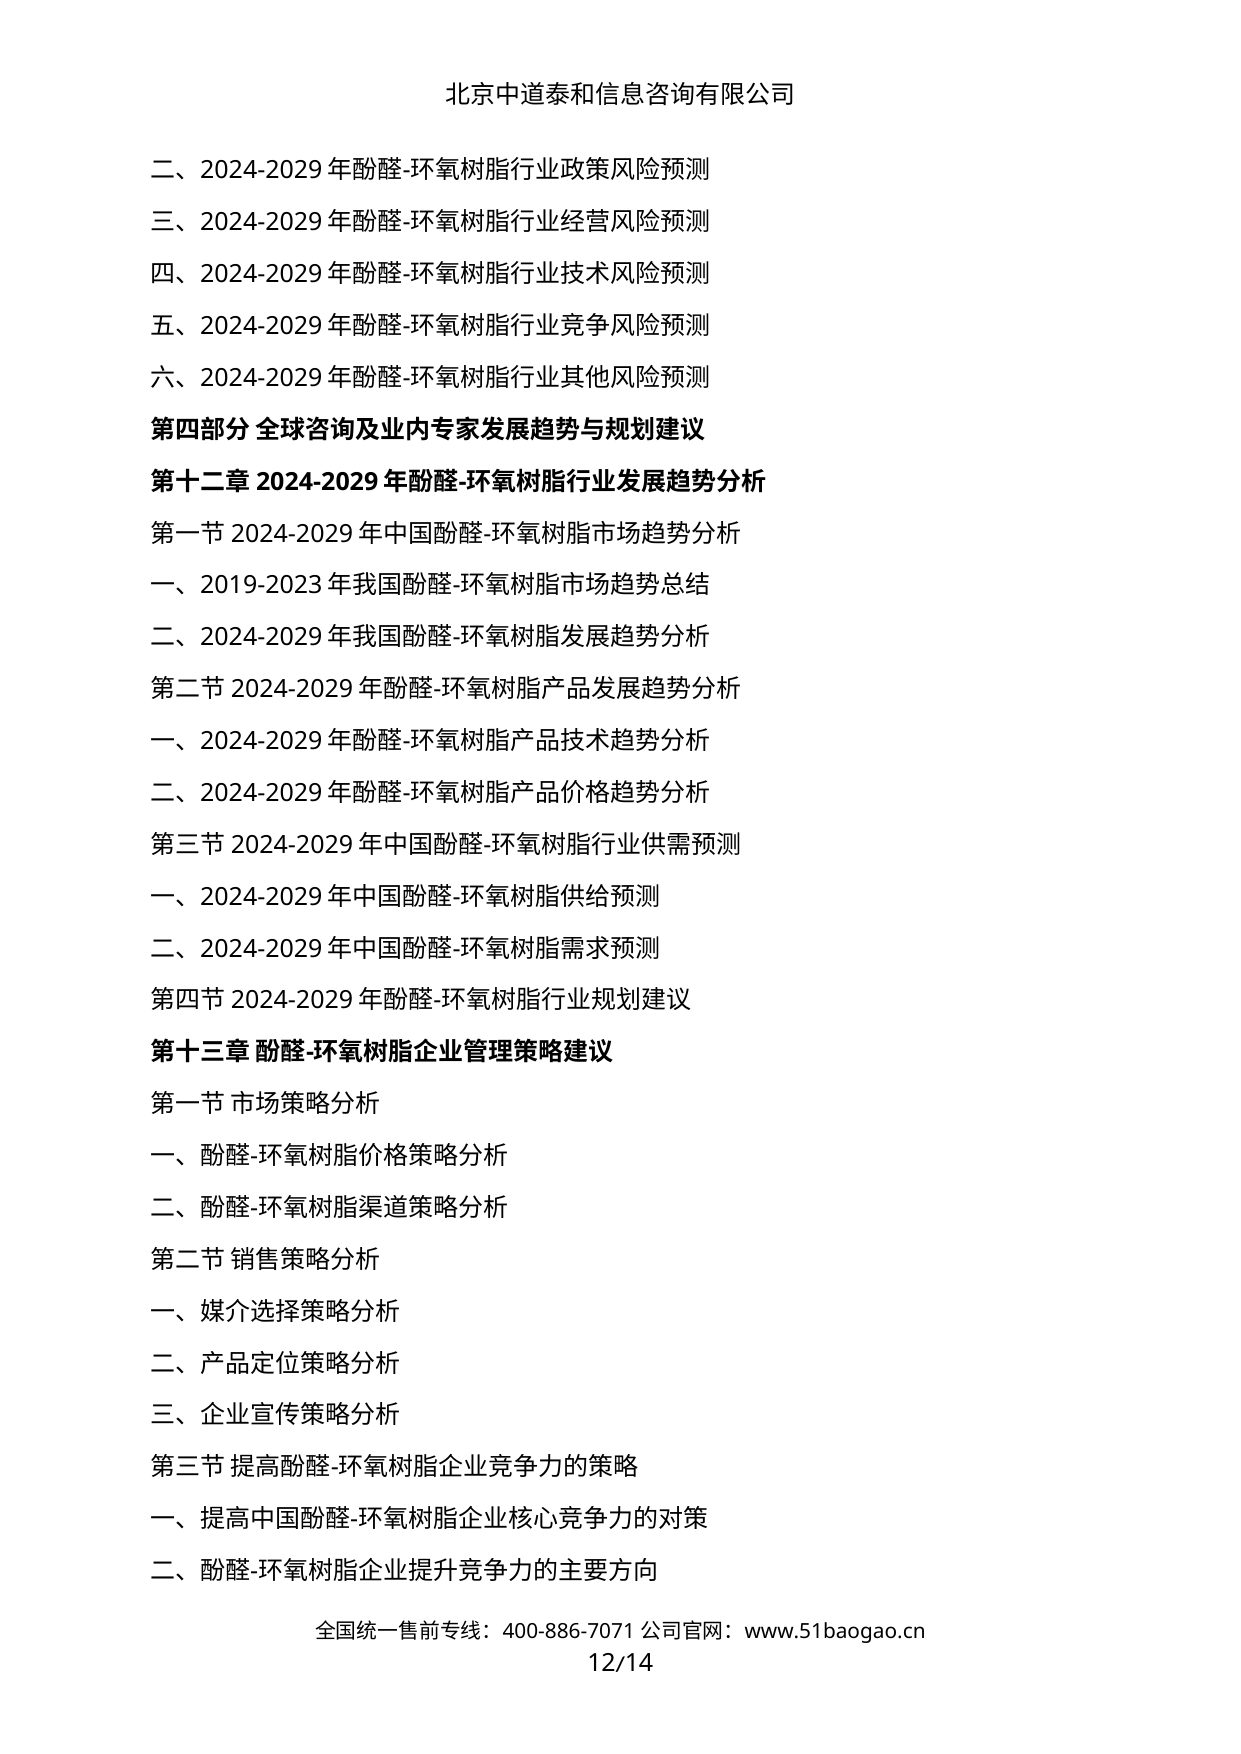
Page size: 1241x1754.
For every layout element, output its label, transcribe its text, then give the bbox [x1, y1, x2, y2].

text 第三节 提高酚醛-环氧树脂企业竞争力的策略 [150, 1447, 1090, 1483]
text 一、媒介选择策略分析 [150, 1291, 1090, 1327]
text 一、2024-2029年酚醛-环氧树脂产品技术趋势分析 [150, 721, 1090, 757]
text 二、2024-2029年中国酚醛-环氧树脂需求预测 [150, 928, 1090, 964]
text 四、2024-2029年酚醛-环氧树脂行业技术风险预测 [150, 254, 1090, 290]
text 一、提高中国酚醛-环氧树脂企业核心竞争力的对策 [150, 1499, 1090, 1535]
text 三、2024-2029年酚醛-环氧树脂行业经营风险预测 [150, 202, 1090, 238]
text 二、2024-2029年酚醛-环氧树脂行业政策风险预测 [150, 150, 1090, 186]
text 第二节 2024-2029年酚醛-环氧树脂产品发展趋势分析 [150, 669, 1090, 705]
text 一、酚醛-环氧树脂价格策略分析 [150, 1136, 1090, 1172]
text 二、2024-2029年酚醛-环氧树脂产品价格趋势分析 [150, 772, 1090, 809]
text 第十三章 酚醛-环氧树脂企业管理策略建议 [150, 1032, 1090, 1068]
text 一、2019-2023年我国酚醛-环氧树脂市场趋势总结 [150, 565, 1090, 601]
text 第三节 2024-2029年中国酚醛-环氧树脂行业供需预测 [150, 824, 1090, 861]
text 第四部分 全球咨询及业内专家发展趋势与规划建议 [150, 409, 1090, 446]
text 第二节 销售策略分析 [150, 1239, 1090, 1276]
text 五、2024-2029年酚醛-环氧树脂行业竞争风险预测 [150, 306, 1090, 342]
text 第四节 2024-2029年酚醛-环氧树脂行业规划建议 [150, 980, 1090, 1016]
text 第一节 2024-2029年中国酚醛-环氧树脂市场趋势分析 [150, 513, 1090, 549]
text 二、酚醛-环氧树脂企业提升竞争力的主要方向 [150, 1551, 1090, 1587]
text 三、企业宣传策略分析 [150, 1395, 1090, 1431]
text 二、2024-2029年我国酚醛-环氧树脂发展趋势分析 [150, 617, 1090, 653]
text 二、酚醛-环氧树脂渠道策略分析 [150, 1187, 1090, 1224]
text 六、2024-2029年酚醛-环氧树脂行业其他风险预测 [150, 357, 1090, 394]
text 第一节 市场策略分析 [150, 1084, 1090, 1120]
text 一、2024-2029年中国酚醛-环氧树脂供给预测 [150, 876, 1090, 912]
text 第十二章 2024-2029年酚醛-环氧树脂行业发展趋势分析 [150, 461, 1090, 497]
text 二、产品定位策略分析 [150, 1343, 1090, 1379]
